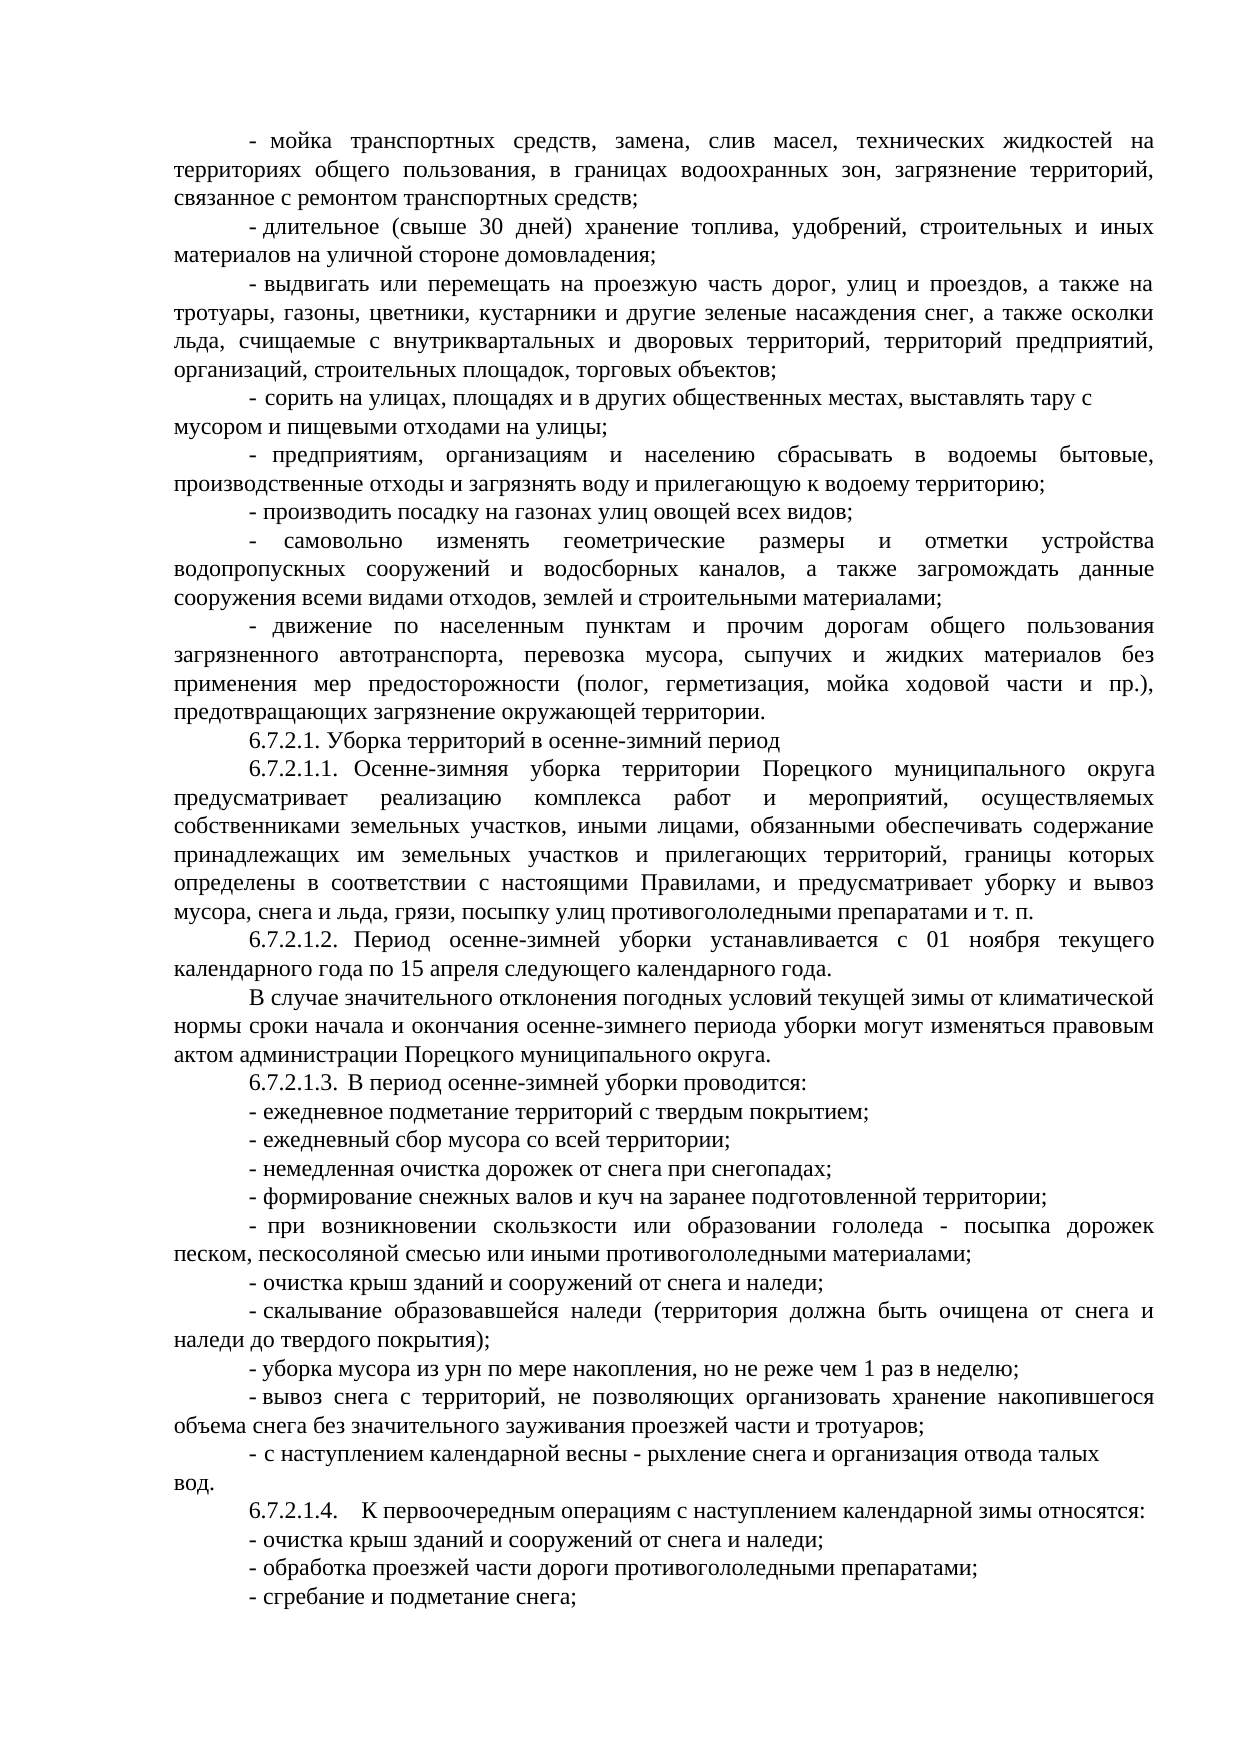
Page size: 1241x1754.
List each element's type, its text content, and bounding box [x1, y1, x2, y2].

list К первоочередным операциям с наступлением календарной зимы относятся: [173, 1496, 1155, 1524]
list ежедневное подметание территорий с твердым покрытием; [173, 1096, 1157, 1125]
list сгребание и подметание снега; [173, 1581, 1157, 1610]
list формирование снежных валов и куч на заранее подготовленной территории; [173, 1182, 1157, 1210]
list вывоз снега с территорий, не позволяющих организовать хранение накопившегося объема снега без значительного зауживания проезжей части и тротуаров; [173, 1382, 1155, 1439]
list очистка крыш зданий и сооружений от снега и наледи; [173, 1524, 1157, 1553]
text В случае значительного отклонения погодных условий текущей зимы от климатической нормы сроки начала и окончания осенне-зимнего периода уборки могут изменяться правовым актом администрации Порецкого муниципального округа. [173, 982, 1155, 1068]
list при возникновении скользкости или образовании гололеда - посыпка дорожек песком, пескосоляной смесью или иными противогололедными материалами; [173, 1210, 1155, 1267]
list самовольно изменять геометрические размеры и отметки устройства водопропускных сооружений и водосборных каналов, а также загромождать данные сооружения всеми видами отходов, землей и строительными материалами; [173, 525, 1155, 611]
list движение по населенным пунктам и прочим дорогам общего пользования загрязненного автотранспорта, перевозка мусора, сыпучих и жидких материалов без применения мер предосторожности (полог, герметизация, мойка ходовой части и пр.), предотвращающих загрязнение окружающей территории. [173, 611, 1155, 725]
list обработка проезжей части дороги противогололедными препаратами; [173, 1553, 1157, 1581]
list выдвигать или перемещать на проезжую часть дорог, улиц и проездов, а также на тротуары, газоны, цветники, кустарники и другие зеленые насаждения снег, а также осколки льда, счищаемые с внутриквартальных и дворовых территорий, территорий предприятий, организаций, строительных площадок, торговых объектов; [173, 268, 1155, 383]
list с наступлением календарной весны - рыхление снега и организация отвода талых [173, 1439, 1157, 1467]
list ежедневный сбор мусора со всей территории; [173, 1125, 1157, 1153]
list длительное (свыше 30 дней) хранение топлива, удобрений, строительных и иных материалов на уличной стороне домовладения; [173, 211, 1155, 268]
text 6.7.2.1. Уборка территорий в осенне-зимний период [173, 725, 1157, 754]
list производить посадку на газонах улиц овощей всех видов; [173, 497, 1157, 525]
list В период осенне-зимней уборки проводится: [173, 1068, 1157, 1096]
list предприятиям, организациям и населению сбрасывать в водоемы бытовые, производственные отходы и загрязнять воду и прилегающую к водоему территорию; [173, 440, 1155, 497]
text вод. [173, 1467, 1157, 1496]
list Осенне-зимняя уборка территории Порецкого муниципального округа предусматривает реализацию комплекса работ и мероприятий, осуществляемых собственниками земельных участков, иными лицами, обязанными обеспечивать содержание принадлежащих им земельных участков и прилегающих территорий, границы которых определены в соответствии с настоящими Правилами, и предусматривает уборку и вывоз мусора, снега и льда, грязи, посыпку улиц противогололедными препаратами и т. п. [173, 754, 1155, 925]
list немедленная очистка дорожек от снега при снегопадах; [173, 1153, 1157, 1182]
list скалывание образовавшейся наледи (территория должна быть очищена от снега и наледи до твердого покрытия); [173, 1296, 1155, 1353]
list Период осенне-зимней уборки устанавливается с 01 ноября текущего календарного года по 15 апреля следующего календарного года. [173, 925, 1155, 982]
list сорить на улицах, площадях и в других общественных местах, выставлять тару с [173, 383, 1157, 411]
list уборка мусора из урн по мере накопления, но не реже чем 1 раз в неделю; [173, 1353, 1157, 1382]
text мусором и пищевыми отходами на улицы; [173, 411, 1157, 440]
list мойка транспортных средств, замена, слив масел, технических жидкостей на территориях общего пользования, в границах водоохранных зон, загрязнение территорий, связанное с ремонтом транспортных средств; [173, 126, 1155, 211]
list очистка крыш зданий и сооружений от снега и наледи; [173, 1267, 1157, 1296]
